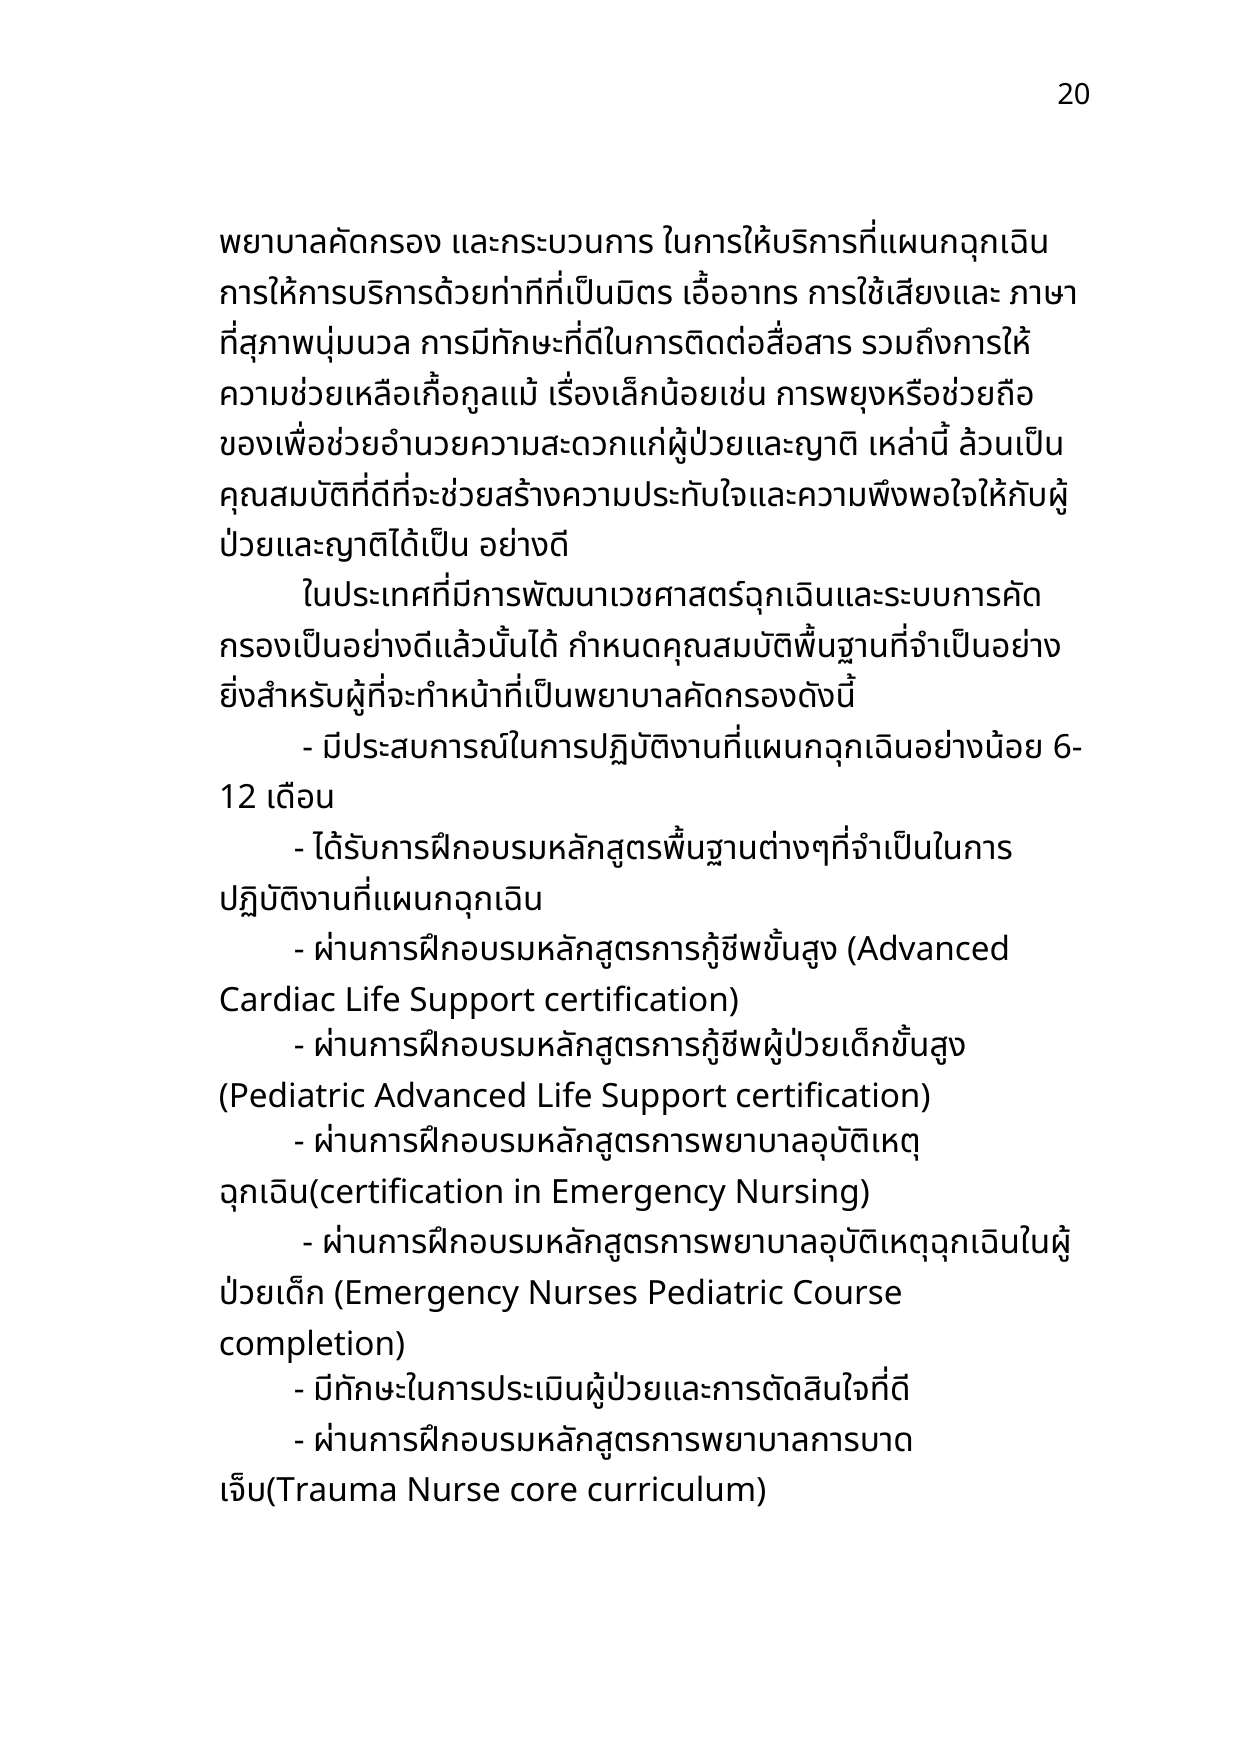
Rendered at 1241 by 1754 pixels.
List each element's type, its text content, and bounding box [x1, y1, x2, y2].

text - มีทักษะในการประเมินผู้ป่วยและการตัดสินใจที่ดี [218, 1365, 1090, 1416]
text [218, 218, 1090, 571]
text - ผ่านการฝึกอบรมหลักสูตรการพยาบาลการบาดเจ็บ(Trauma Nurse core curriculum) [218, 1416, 1090, 1517]
text - ผ่านการฝึกอบรมหลักสูตรการพยาบาลอุบัติเหตุฉุกเฉินในผู้ป่วยเด็ก (Emergency Nurses Pediatric Course completion) [218, 1218, 1090, 1365]
text - มีประสบการณ์ในการปฏิบัติงานที่แผนกฉุกเฉินอย่างน้อย 6-12 เดือน [218, 723, 1090, 824]
text - ผ่านการฝึกอบรมหลักสูตรการกู้ชีพขั้นสูง (Advanced Cardiac Life Support certification) [218, 925, 1090, 1021]
text - ผ่านการฝึกอบรมหลักสูตรการพยาบาลอุบัติเหตุฉุกเฉิน(certification in Emergency Nursing) [218, 1117, 1090, 1218]
text - ผ่านการฝึกอบรมหลักสูตรการกู้ชีพผู้ป่วยเด็กขั้นสูง (Pediatric Advanced Life Support certification) [218, 1021, 1090, 1117]
text - ได้รับการฝึกอบรมหลักสูตรพื้นฐานต่างๆที่จำเป็นในการปฏิบัติงานที่แผนกฉุกเฉิน [218, 824, 1090, 925]
text ในประเทศที่มีการพัฒนาเวชศาสตร์ฉุกเฉินและระบบการคัดกรองเป็นอย่างดีแล้วนั้นได้ กำหนดคุณสมบัติพื้นฐานที่จำเป็นอย่างยิ่งสำหรับผู้ที่จะทำหน้าที่เป็นพยาบาลคัดกรองดังนี้ [218, 571, 1090, 723]
